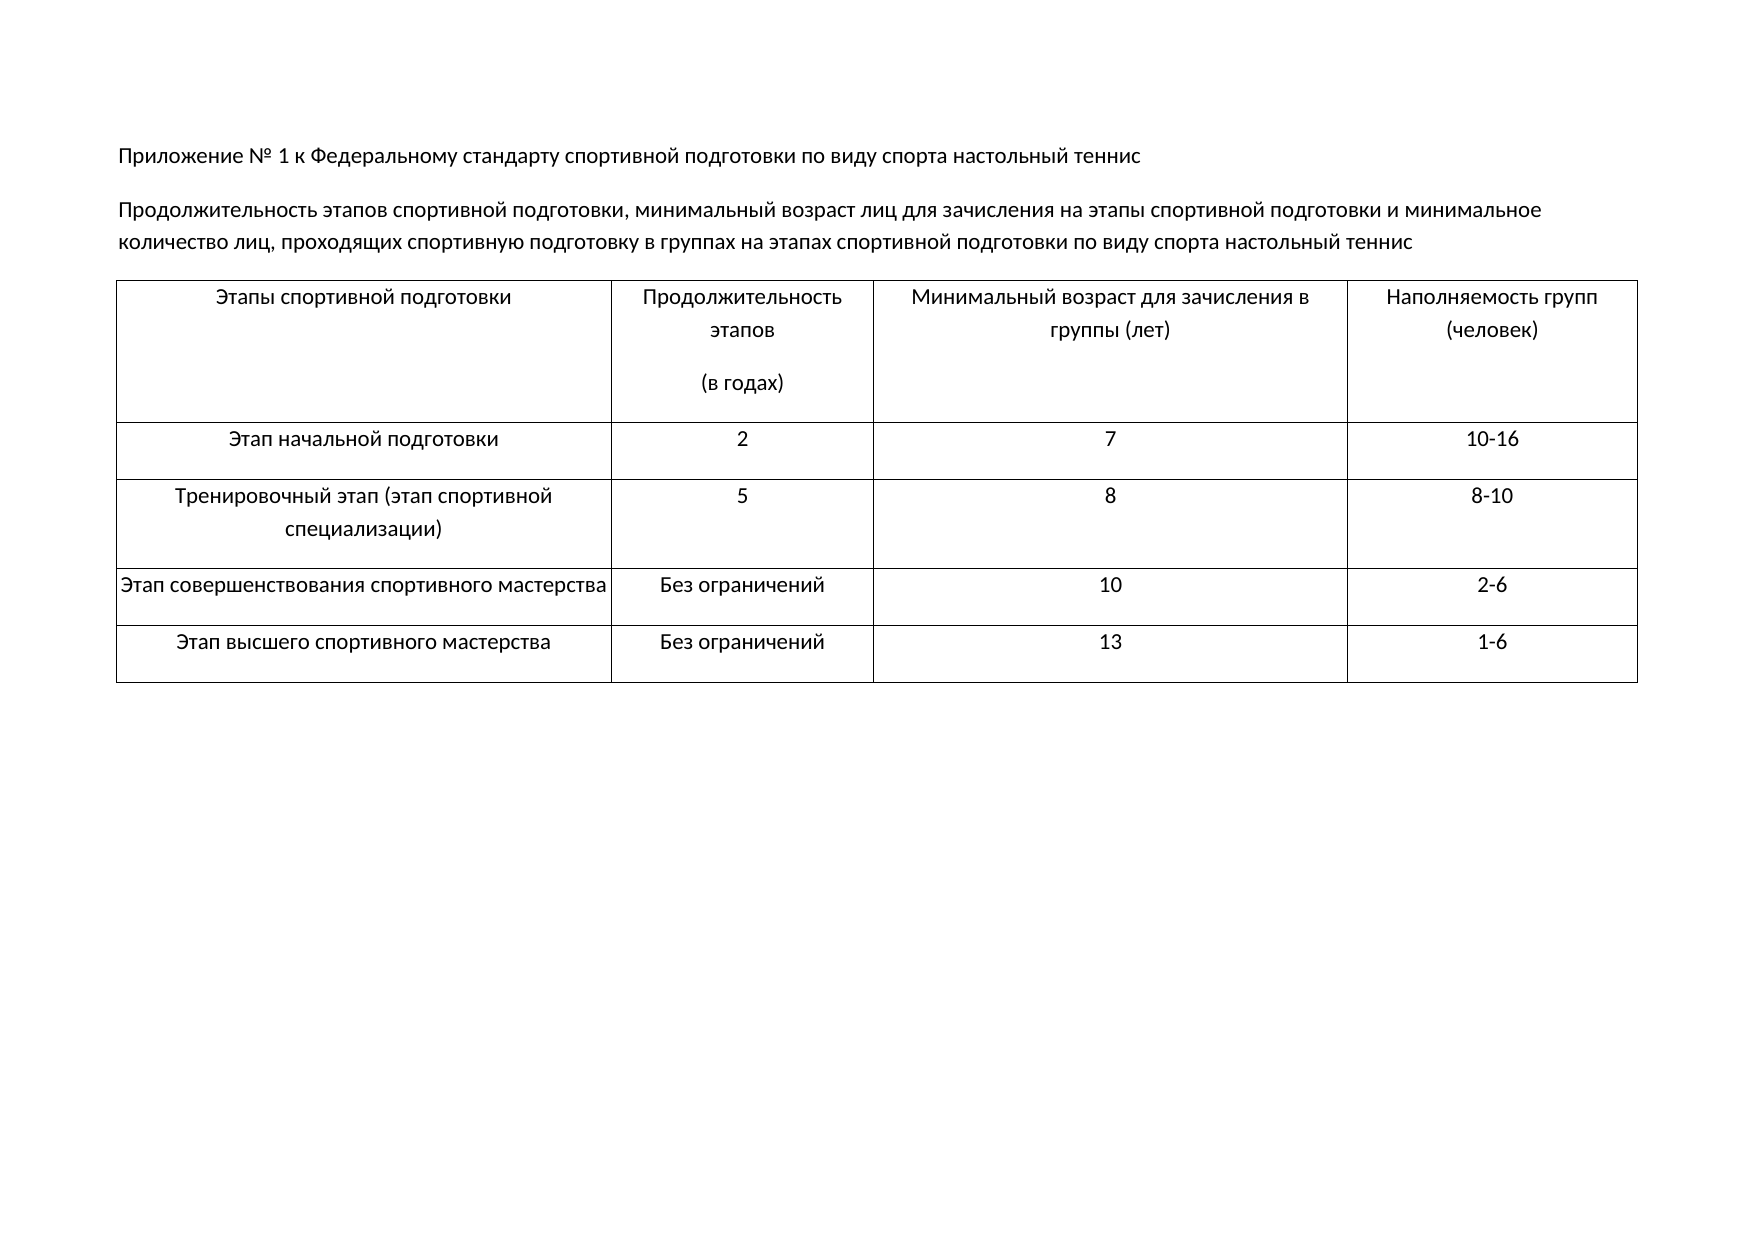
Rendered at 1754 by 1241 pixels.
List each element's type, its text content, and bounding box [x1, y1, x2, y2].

table_header Наполняемость групп (человек) [1348, 281, 1637, 422]
table_cell Этап высшего спортивного мастерства [117, 626, 611, 682]
table_cell 2 [612, 423, 873, 479]
text Продолжительность этапов спортивной подготовки, минимальный возраст лиц для зачисления на этапы спортивной подготовки и минимальное количество лиц, проходящих спортивную подготовку в группах на этапах спортивной подготовки по виду спорта настольный теннис [118, 195, 1636, 255]
table_header Минимальный возраст для зачисления в группы (лет) [874, 281, 1347, 422]
table_cell 5 [612, 480, 873, 568]
table_cell Тренировочный этап (этап спортивной специализации) [117, 480, 611, 568]
table_cell 8 [874, 480, 1347, 568]
table_cell 8-10 [1348, 480, 1637, 568]
table_cell 7 [874, 423, 1347, 479]
table_cell Без ограничений [612, 569, 873, 625]
table_header Этапы спортивной подготовки [117, 281, 611, 422]
table_cell Этап начальной подготовки [117, 423, 611, 479]
table_cell 1-6 [1348, 626, 1637, 682]
table_cell Без ограничений [612, 626, 873, 682]
table_cell 2-6 [1348, 569, 1637, 625]
table_cell Этап совершенствования спортивного мастерства [117, 569, 611, 625]
text Приложение № 1 к Федеральному стандарту спортивной подготовки по виду спорта настольный теннис [118, 142, 1636, 170]
table_cell 13 [874, 626, 1347, 682]
table_header Продолжительность этапов (в годах) [612, 281, 873, 422]
table_cell 10 [874, 569, 1347, 625]
table_cell 10-16 [1348, 423, 1637, 479]
